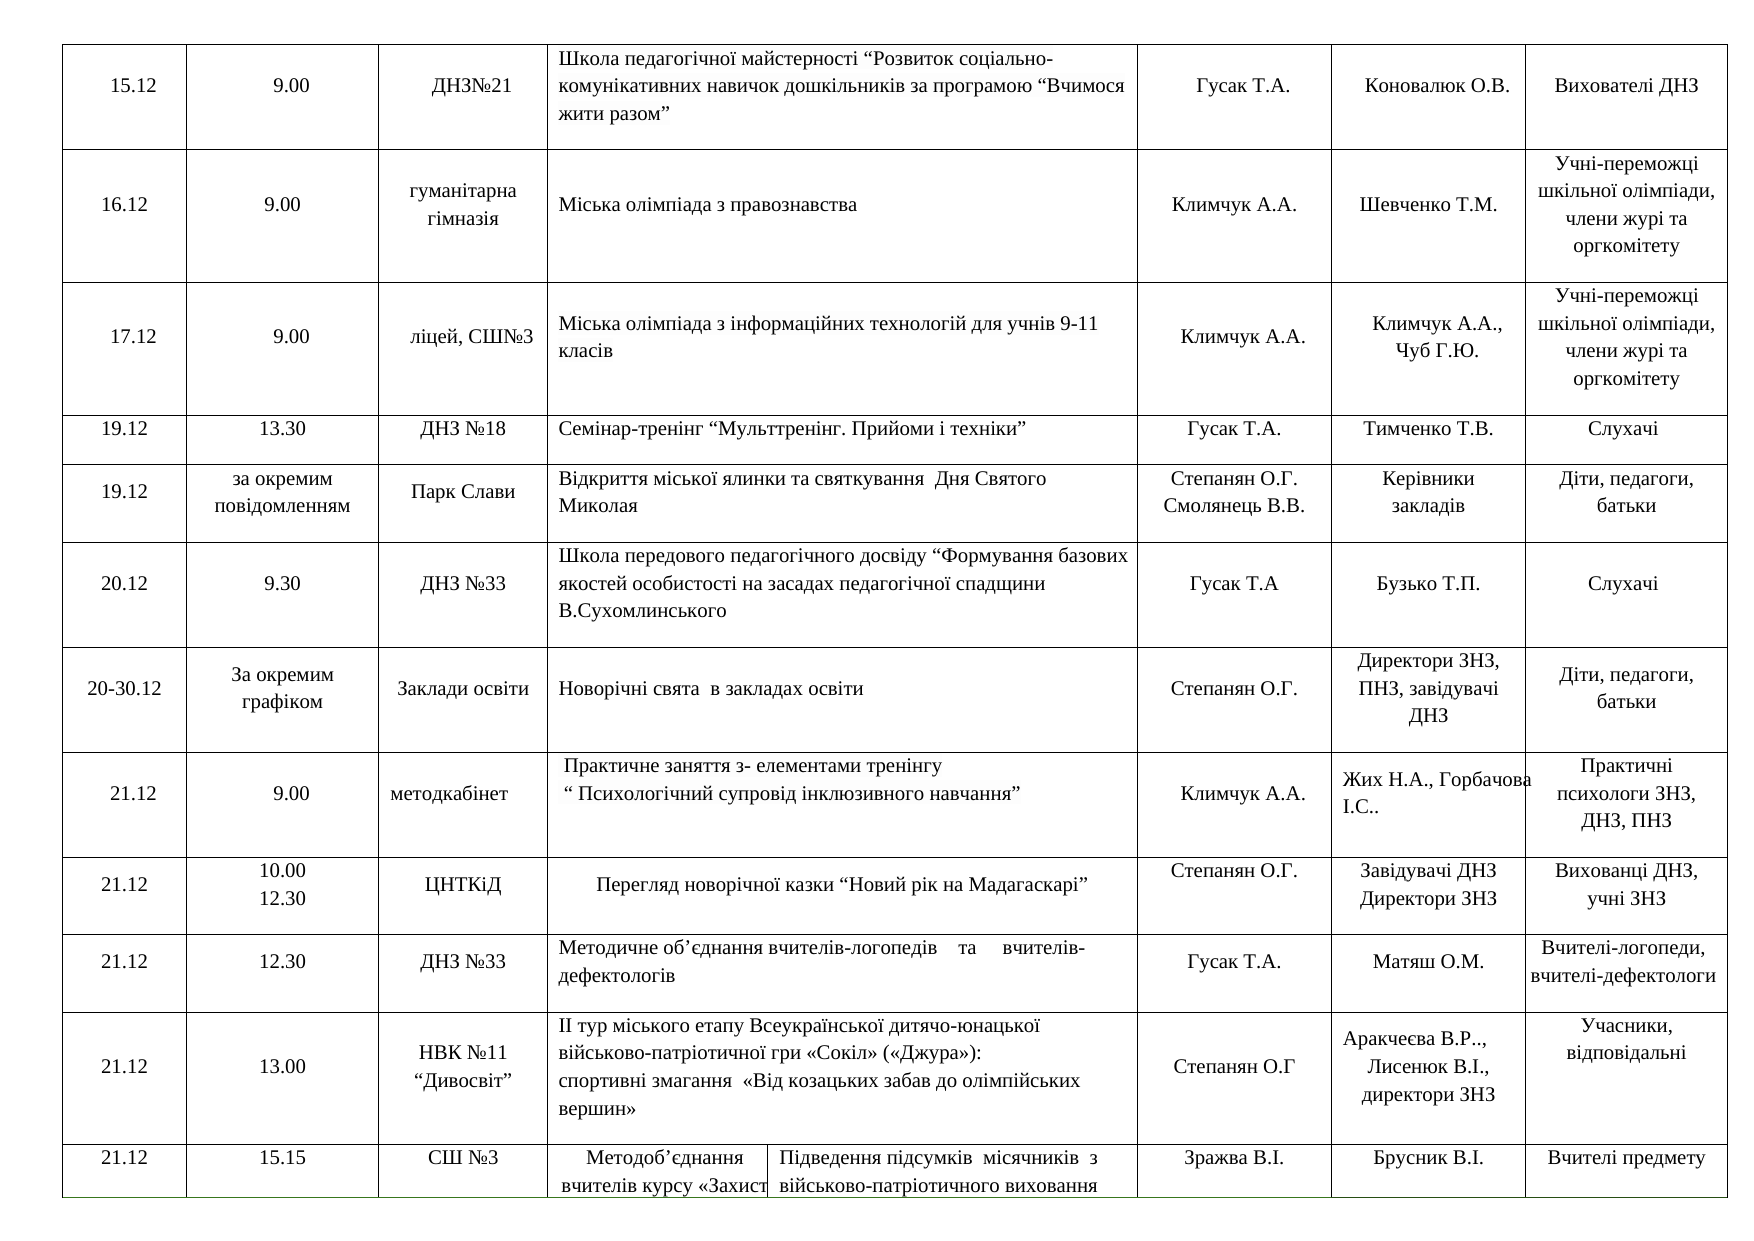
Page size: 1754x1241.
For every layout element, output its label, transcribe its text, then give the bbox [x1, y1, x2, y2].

table_cell Вчителі-логопеди, вчителі-дефектологи [1526, 935, 1727, 1012]
table_cell Учні-переможці шкільної олімпіади, члени журі та оргкомітету [1526, 150, 1727, 282]
table_cell ЦНТКіД [379, 858, 547, 934]
table_cell 21.12 [63, 753, 186, 857]
table_cell Жих Н.А., Горбачова І.С.. [1332, 753, 1525, 857]
table_cell ІІ тур міського етапу Всеукраїнської дитячо-юнацької військово-патріотичної гри «Сокіл» («Джура»): спортивні змагання «Від козацьких забав до олімпійських вершин» [548, 1013, 1137, 1144]
table_cell 21.12 [63, 1145, 186, 1197]
table_cell 17.12 [63, 283, 186, 414]
table_cell 20-30.12 [63, 648, 186, 752]
table_cell Діти, педагоги, батьки [1526, 648, 1727, 752]
table_cell Школа педагогічної майстерності “Розвиток соціально-комунікативних навичок дошкільників за програмою “Вчимося жити разом” [548, 45, 1137, 149]
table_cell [548, 1145, 767, 1197]
table_cell Гусак Т.А. [1138, 935, 1331, 1012]
table_cell Учні-переможці шкільної олімпіади, члени журі та оргкомітету [1526, 283, 1727, 414]
table_cell Практичні психологи ЗНЗ, ДНЗ, ПНЗ [1526, 753, 1727, 857]
table_cell ДНЗ №33 [379, 543, 547, 647]
table_cell Вихователі ДНЗ [1526, 45, 1727, 149]
table_cell ДНЗ №33 [379, 935, 547, 1012]
table_cell Керівники закладів [1332, 465, 1525, 542]
table_cell ДНЗ №18 [379, 416, 547, 464]
table_cell Діти, педагоги, батьки [1526, 465, 1727, 542]
table_cell Климчук А.А., Чуб Г.Ю. [1332, 283, 1525, 414]
table_cell Бузько Т.П. [1332, 543, 1525, 647]
table_cell 20.12 [63, 543, 186, 647]
table_cell гуманітарна гімназія [379, 150, 547, 282]
table_cell 15.15 [187, 1145, 378, 1197]
table_cell Вихованці ДНЗ, учні ЗНЗ [1526, 858, 1727, 934]
table_cell 21.12 [63, 935, 186, 1012]
table_cell Слухачі [1526, 416, 1727, 464]
table_cell Степанян О.Г. Смолянець В.В. [1138, 465, 1331, 542]
table_cell 19.12 [63, 465, 186, 542]
table_cell Гусак Т.А. [1138, 45, 1331, 149]
table_cell Семінар-тренінг “Мульттренінг. Прийоми і техніки” [548, 416, 1137, 464]
table_cell ДНЗ№21 [379, 45, 547, 149]
table_cell Степанян О.Г. [1138, 858, 1331, 934]
table_cell Практичне заняття з- елементами тренінгу “ Психологічний супровід інклюзивного навчання” [548, 753, 1137, 857]
table_cell Матяш О.М. [1332, 935, 1525, 1012]
table_cell Климчук А.А. [1138, 283, 1331, 414]
table_cell 21.12 [63, 1013, 186, 1144]
table_cell Завідувачі ДНЗ Директори ЗНЗ [1332, 858, 1525, 934]
table_cell Степанян О.Г. [1138, 648, 1331, 752]
table_cell 16.12 [63, 150, 186, 282]
table_cell 15.12 [63, 45, 186, 149]
table_cell Перегляд новорічної казки “Новий рік на Мадагаскарі” [548, 858, 1137, 934]
table_cell Парк Слави [379, 465, 547, 542]
table_cell за окремим повідомленням [187, 465, 378, 542]
table_cell Директори ЗНЗ, ПНЗ, завідувачі ДНЗ [1332, 648, 1525, 752]
table_cell Учасники, відповідальні [1526, 1013, 1727, 1144]
table_cell Новорічні свята в закладах освіти [548, 648, 1137, 752]
table_cell СШ №3 [379, 1145, 547, 1197]
table_cell 13.00 [187, 1013, 378, 1144]
table_cell Коновалюк О.В. [1332, 45, 1525, 149]
table_cell методкабінет [379, 753, 547, 857]
table_cell За окремим графіком [187, 648, 378, 752]
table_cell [1526, 1145, 1727, 1197]
table_cell 9.00 [187, 753, 378, 857]
table_cell Климчук А.А. [1138, 753, 1331, 857]
table_cell 19.12 [63, 416, 186, 464]
table_cell Гусак Т.А [1138, 543, 1331, 647]
table_cell Аракчеєва В.Р.., Лисенюк В.І., директори ЗНЗ [1332, 1013, 1525, 1144]
table_cell 21.12 [63, 858, 186, 934]
table_cell Відкриття міської ялинки та святкування Дня Святого Миколая [548, 465, 1137, 542]
table_cell Міська олімпіада з інформаційних технологій для учнів 9-11 класів [548, 283, 1137, 414]
table_cell 9.30 [187, 543, 378, 647]
table_cell 12.30 [187, 935, 378, 1012]
table_cell Степанян О.Г [1138, 1013, 1331, 1144]
table_cell Методичне об’єднання вчителів-логопедів та вчителів-дефектологів [548, 935, 1137, 1012]
table_cell 9.00 [187, 283, 378, 414]
table_cell Заклади освіти [379, 648, 547, 752]
table_cell 13.30 [187, 416, 378, 464]
table_cell Брусник В.І. [1332, 1145, 1525, 1197]
table_cell 9.00 [187, 45, 378, 149]
table_cell Гусак Т.А. [1138, 416, 1331, 464]
table_cell Слухачі [1526, 543, 1727, 647]
table_cell Климчук А.А. [1138, 150, 1331, 282]
table_cell НВК №11 “Дивосвіт” [379, 1013, 547, 1144]
table_cell 10.00 12.30 [187, 858, 378, 934]
table_cell Школа передового педагогічного досвіду “Формування базових якостей особистості на засадах педагогічної спадщини В.Сухомлинського [548, 543, 1137, 647]
table_cell 9.00 [187, 150, 378, 282]
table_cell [768, 1145, 1137, 1197]
table_cell Шевченко Т.М. [1332, 150, 1525, 282]
table_cell ліцей, СШ№3 [379, 283, 547, 414]
table_cell Зражва В.І. [1138, 1145, 1331, 1197]
table_cell Тимченко Т.В. [1332, 416, 1525, 464]
table_cell Міська олімпіада з правознавства [548, 150, 1137, 282]
